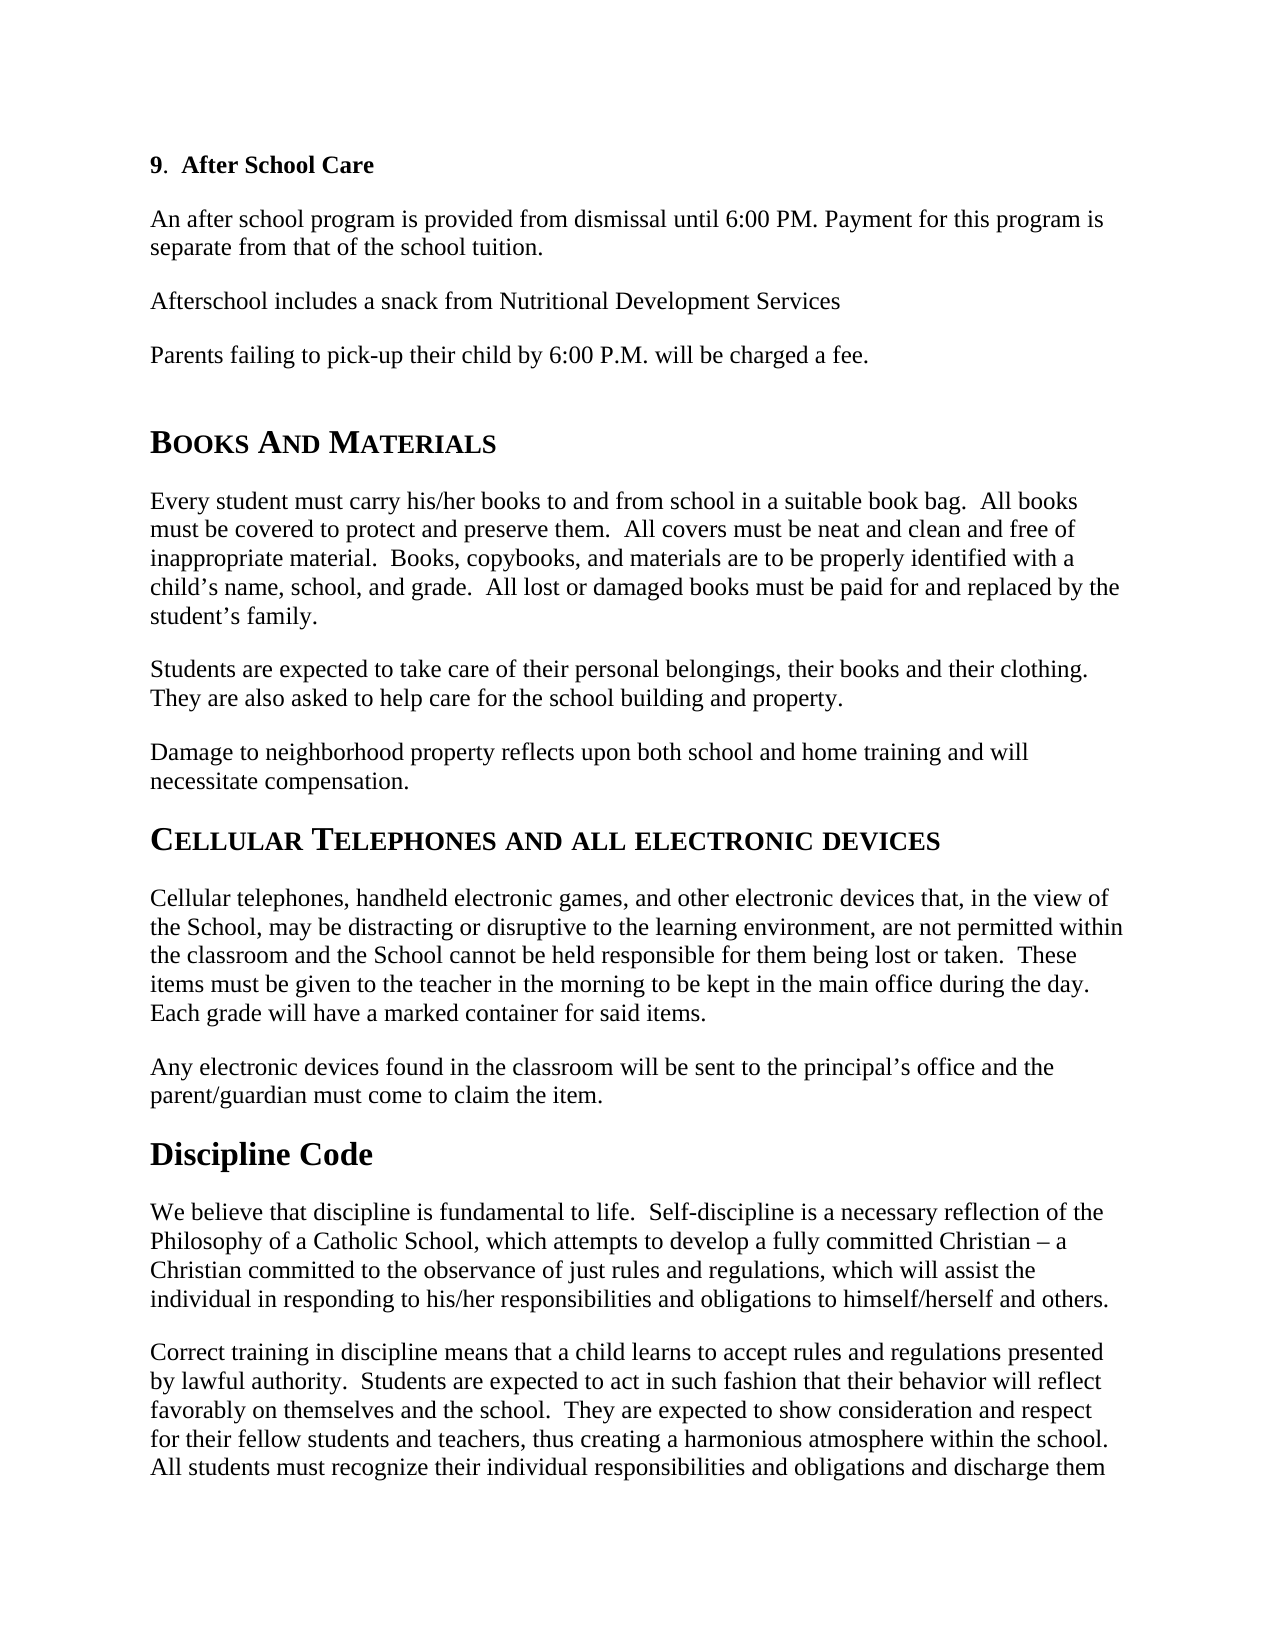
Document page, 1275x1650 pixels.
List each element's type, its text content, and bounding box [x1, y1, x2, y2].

text Cellular Telephones and all electronic devices [150, 819, 1125, 858]
text Discipline Code [150, 1134, 1125, 1172]
text Any electronic devices found in the classroom will be sent to the principal’s office and the parent/guardian must come to claim the item. [150, 1052, 1125, 1109]
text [150, 1337, 1125, 1481]
text Afterschool includes a snack from Nutritional Development Services [150, 286, 1125, 315]
text Every student must carry his/her books to and from school in a suitable book bag. All books must be covered to protect and preserve them. All covers must be neat and clean and free of inappropriate material. Books, copybooks, and materials are to be properly identified with a child’s name, school, and grade. All lost or damaged books must be paid for and replaced by the student’s family. [150, 486, 1125, 629]
text Damage to neighborhood property reflects upon both school and home training and will necessitate compensation. [150, 737, 1125, 794]
text Students are expected to take care of their personal belongings, their books and their clothing. They are also asked to help care for the school building and property. [150, 654, 1125, 712]
text Cellular telephones, handheld electronic games, and other electronic devices that, in the view of the School, may be distracting or disruptive to the learning environment, are not permitted within the classroom and the School cannot be held responsible for them being lost or taken. These items must be given to the teacher in the morning to be kept in the main office during the day. Each grade will have a marked container for said items. [150, 883, 1125, 1027]
text We believe that discipline is fundamental to life. Self-discipline is a necessary reflection of the Philosophy of a Catholic School, which attempts to develop a fully committed Christian – a Christian committed to the observance of just rules and regulations, which will assist the individual in responding to his/her responsibilities and obligations to himself/herself and others. [150, 1197, 1125, 1312]
text Books And Materials [150, 422, 1125, 461]
text An after school program is provided from dismissal until 6:00 PM. Payment for this program is separate from that of the school tuition. [150, 204, 1125, 261]
text Parents failing to pick-up their child by 6:00 P.M. will be charged a fee. [150, 340, 1125, 369]
text 9. After School Care [150, 150, 1125, 179]
